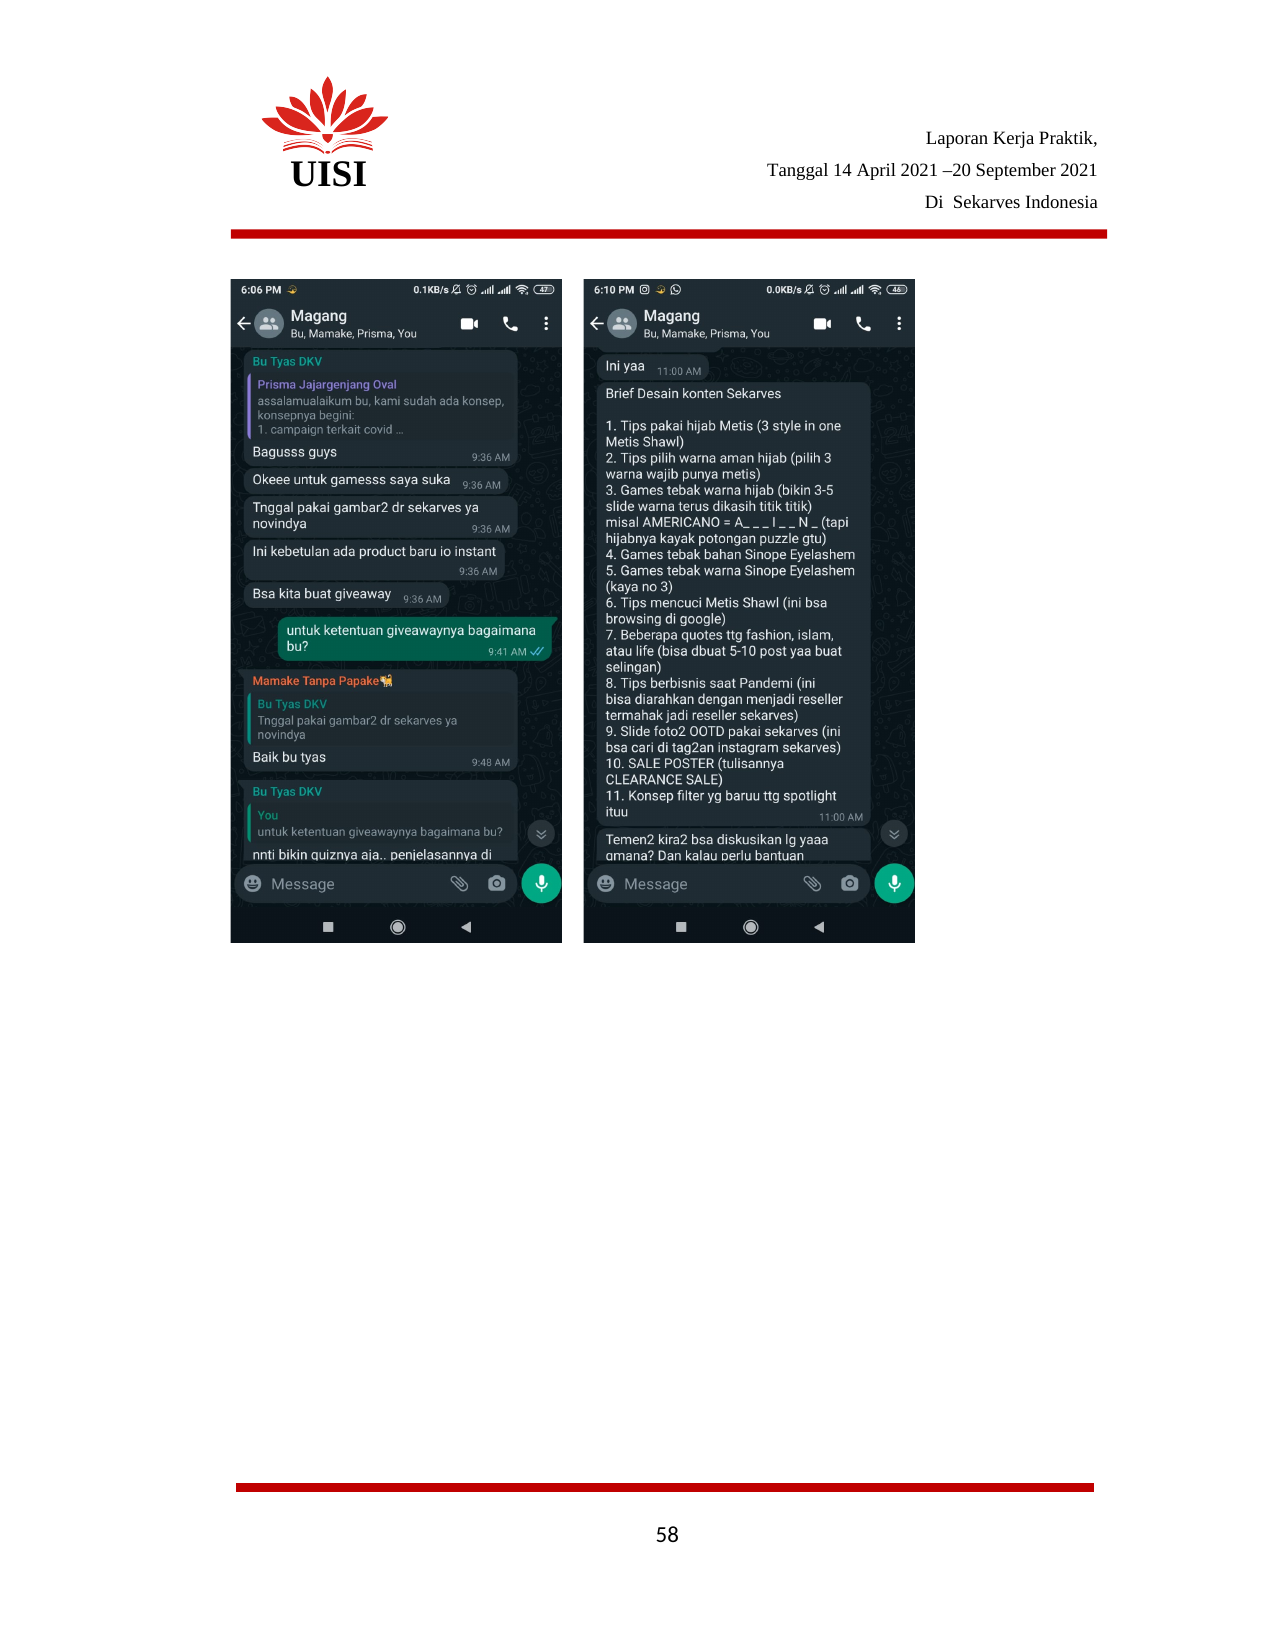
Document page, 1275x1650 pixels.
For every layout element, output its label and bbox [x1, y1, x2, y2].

picture [583, 279, 915, 942]
picture [261, 76, 389, 163]
picture [230, 279, 562, 942]
